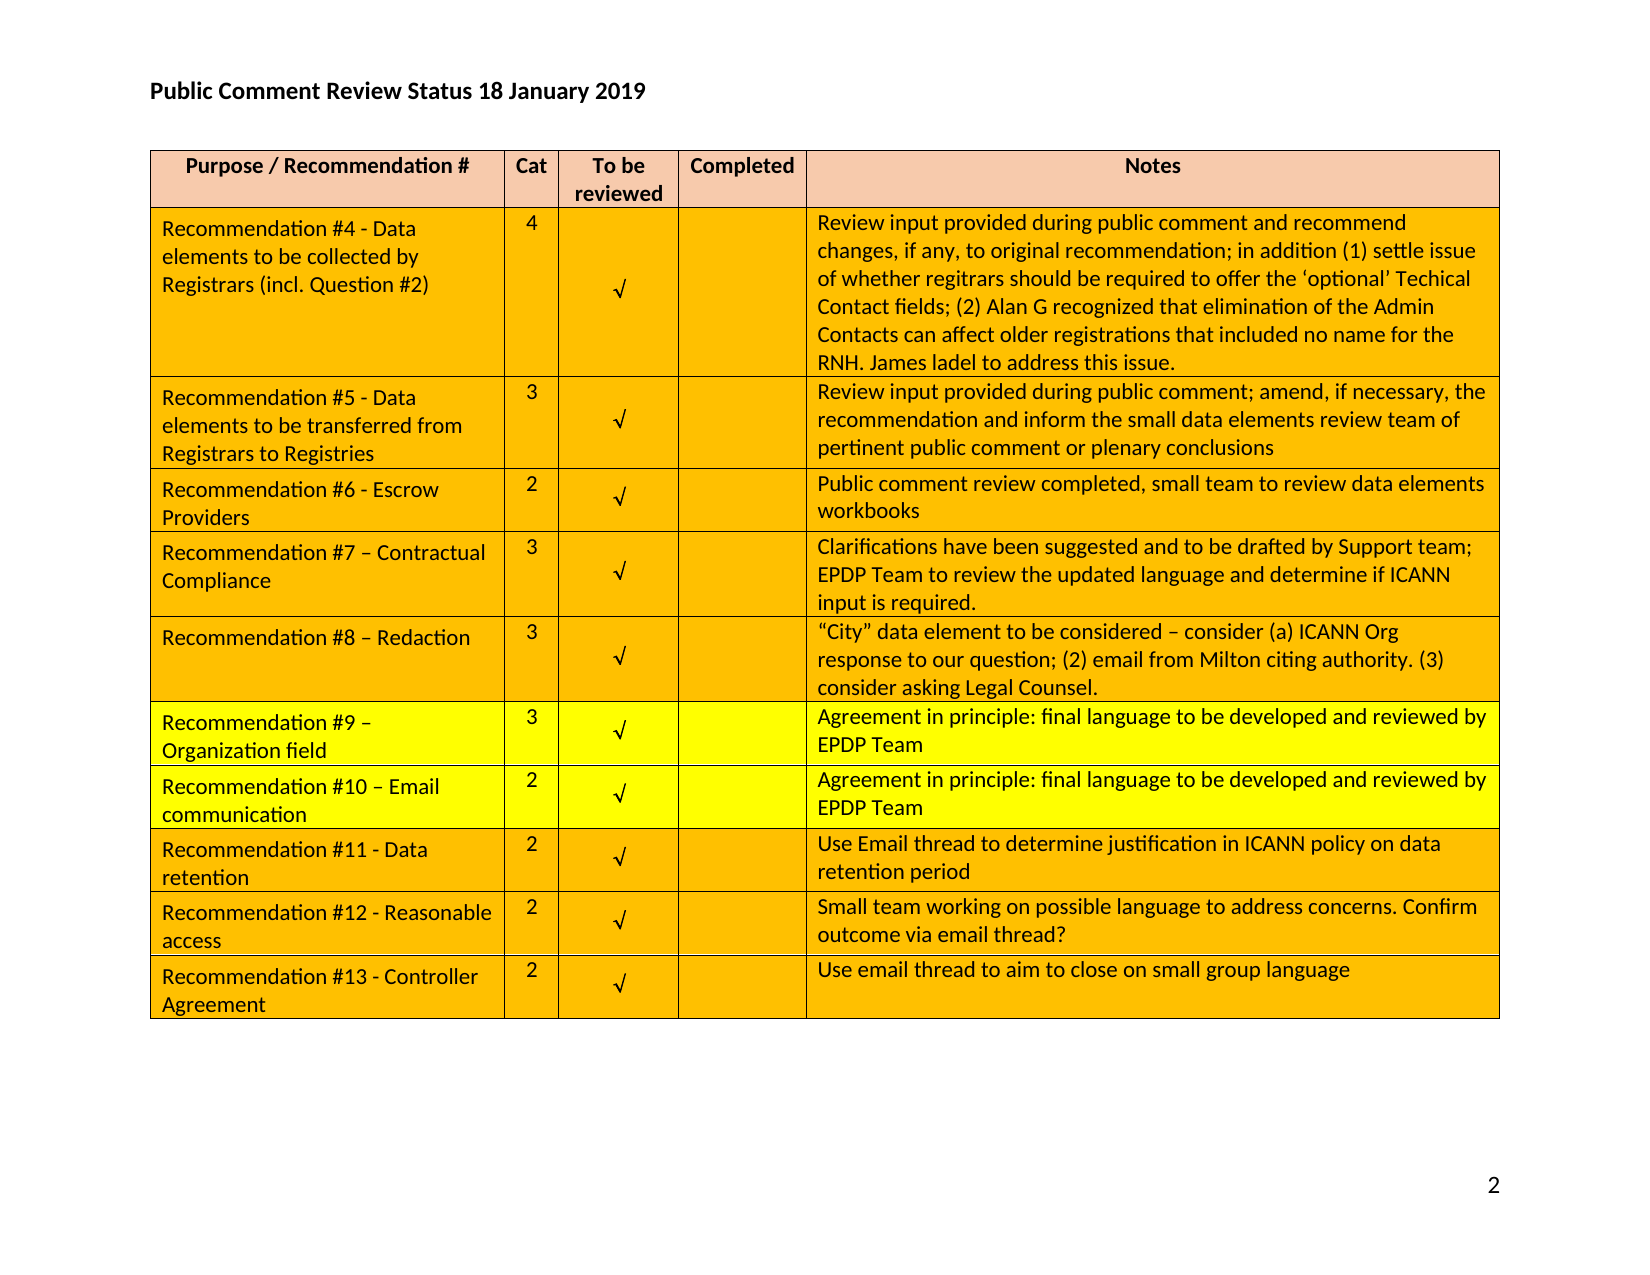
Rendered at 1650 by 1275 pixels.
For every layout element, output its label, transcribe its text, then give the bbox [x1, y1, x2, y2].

table_cell [679, 702, 806, 764]
table_cell Recommendation #8 – Redaction [151, 617, 504, 701]
table_cell Recommendation #12 - Reasonable access [151, 892, 504, 954]
table_cell [559, 702, 678, 764]
table_cell [679, 766, 806, 828]
table_cell Use Email thread to determine justification in ICANN policy on data retention period [807, 829, 1499, 891]
table_cell [559, 956, 678, 1018]
table_cell Small team working on possible language to address concerns. Confirm outcome via email thread? [807, 892, 1499, 954]
table_cell [559, 208, 678, 376]
table_cell Recommendation #11 - Data retention [151, 829, 504, 891]
table_cell “City” data element to be considered – consider (a) ICANN Org response to our question; (2) email from Milton citing authority. (3) consider asking Legal Counsel. [807, 617, 1499, 701]
table_header Notes [807, 151, 1499, 207]
table_header Completed [679, 151, 806, 207]
table_cell Agreement in principle: final language to be developed and reviewed by EPDP Team [807, 702, 1499, 764]
table_cell [679, 469, 806, 531]
table_cell [559, 377, 678, 468]
table_cell 3 [505, 702, 558, 764]
table_cell 3 [505, 532, 558, 616]
table_cell Recommendation #6 - Escrow Providers [151, 469, 504, 531]
table_cell Recommendation #9 – Organization field [151, 702, 504, 764]
table_cell 2 [505, 766, 558, 828]
table_header Cat [505, 151, 558, 207]
table_cell [559, 617, 678, 701]
table_cell Recommendation #4 - Data elements to be collected by Registrars (incl. Question #2) [151, 208, 504, 376]
table_cell Review input provided during public comment; amend, if necessary, the recommendation and inform the small data elements review team of pertinent public comment or plenary conclusions [807, 377, 1499, 468]
table_cell [679, 208, 806, 376]
table_cell 2 [505, 956, 558, 1018]
table_cell [679, 829, 806, 891]
table_cell Recommendation #10 – Email communication [151, 766, 504, 828]
table_cell Use email thread to aim to close on small group language [807, 956, 1499, 1018]
table_cell Review input provided during public comment and recommend changes, if any, to original recommendation; in addition (1) settle issue of whether regitrars should be required to offer the ‘optional’ Techical Contact fields; (2) Alan G recognized that elimination of the Admin Contacts can affect older registrations that included no name for the RNH. James ladel to address this issue. [807, 208, 1499, 376]
table_cell 3 [505, 377, 558, 468]
table_header Purpose / Recommendation # [151, 151, 504, 207]
table_cell Agreement in principle: final language to be developed and reviewed by EPDP Team [807, 766, 1499, 828]
table_cell Clarifications have been suggested and to be drafted by Support team; EPDP Team to review the updated language and determine if ICANN input is required. [807, 532, 1499, 616]
table_cell Recommendation #13 - Controller Agreement [151, 956, 504, 1018]
table_cell Recommendation #5 - Data elements to be transferred from Registrars to Registries [151, 377, 504, 468]
table_cell [559, 532, 678, 616]
table_cell [679, 532, 806, 616]
table_cell [559, 766, 678, 828]
table_cell [679, 617, 806, 701]
table_cell Public comment review completed, small team to review data elements workbooks [807, 469, 1499, 531]
table_cell 2 [505, 892, 558, 954]
table_cell 4 [505, 208, 558, 376]
table_cell Recommendation #7 – Contractual Compliance [151, 532, 504, 616]
table_header To be reviewed [559, 151, 678, 207]
table_cell [559, 469, 678, 531]
table_cell [679, 892, 806, 954]
table_cell [559, 892, 678, 954]
table_cell [679, 956, 806, 1018]
table_cell 2 [505, 829, 558, 891]
table_cell 3 [505, 617, 558, 701]
table_cell [559, 829, 678, 891]
table_cell [679, 377, 806, 468]
table_cell 2 [505, 469, 558, 531]
